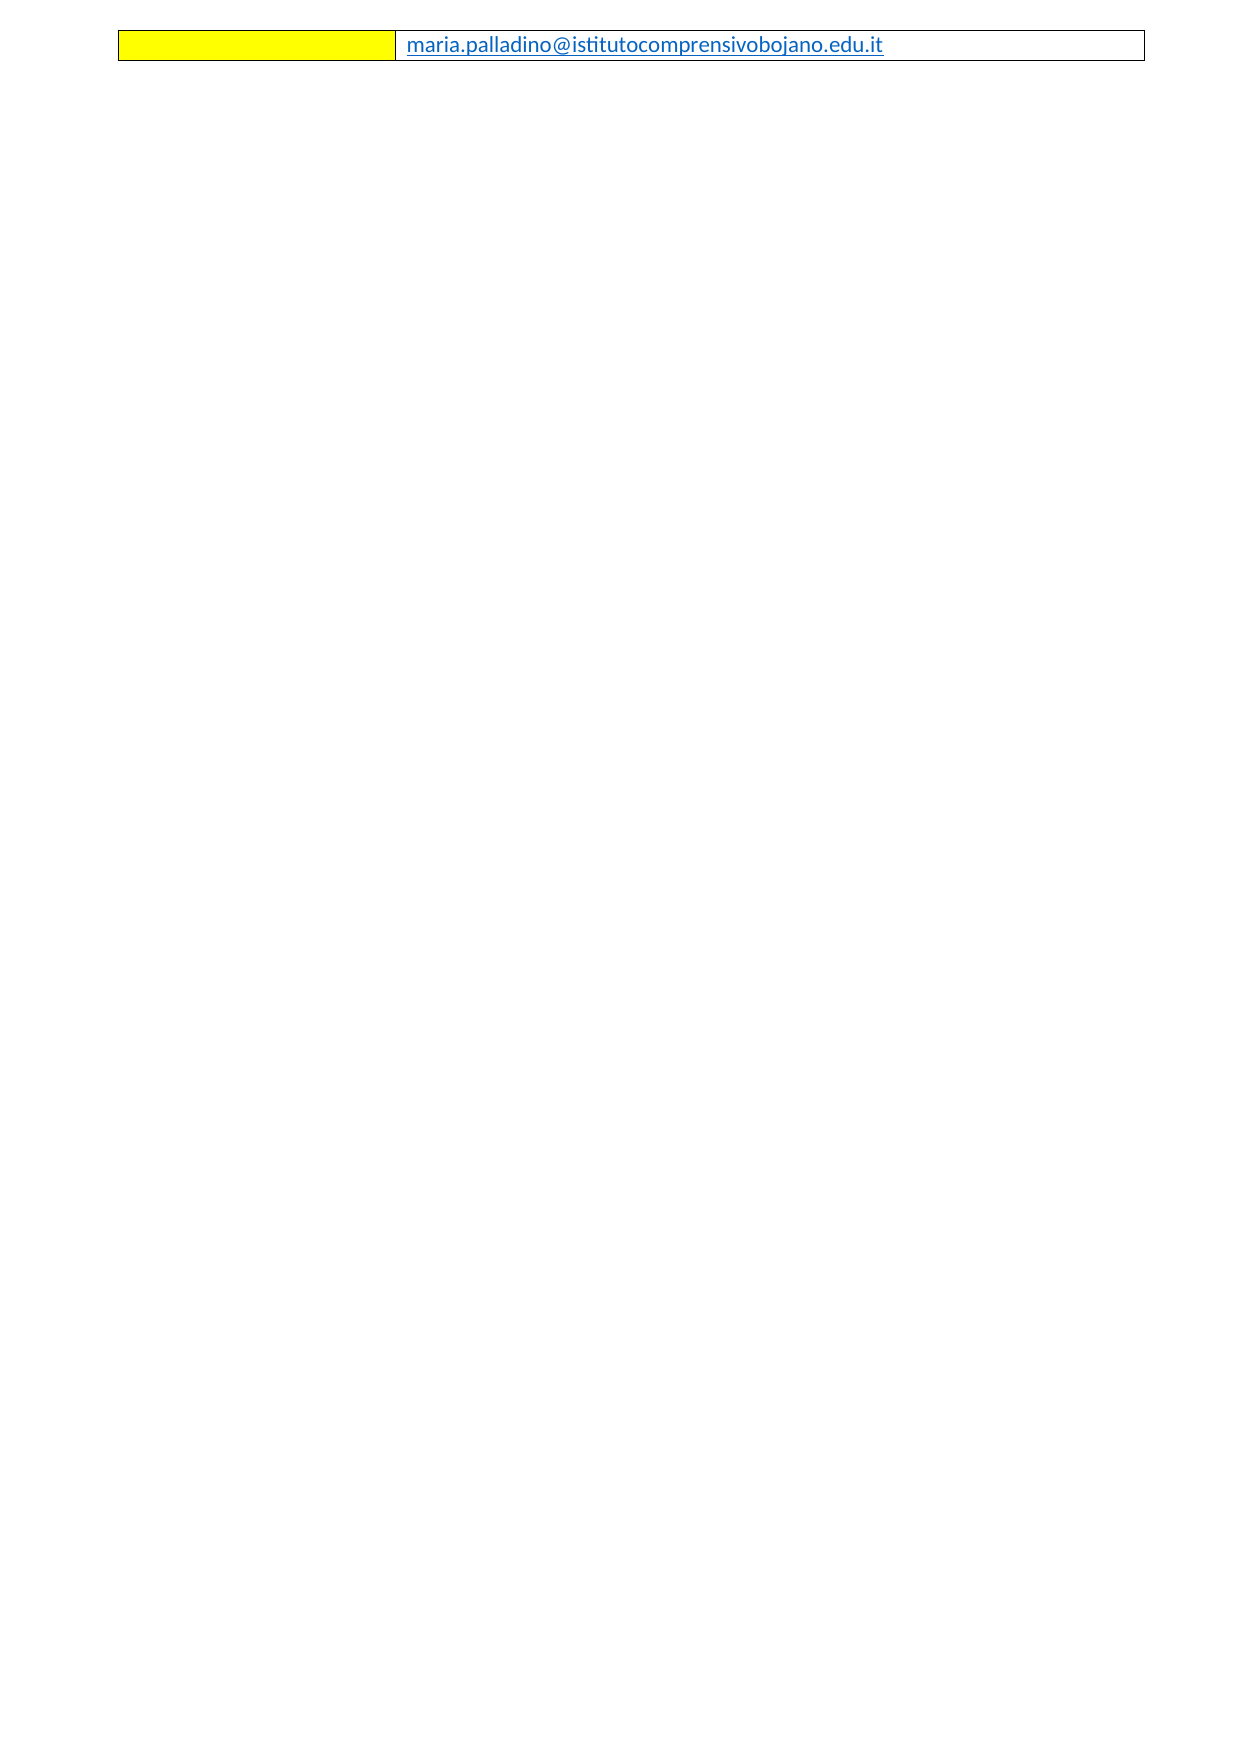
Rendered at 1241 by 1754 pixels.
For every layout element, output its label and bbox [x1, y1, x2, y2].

table_cell [396, 31, 1144, 60]
table_cell [119, 31, 395, 60]
